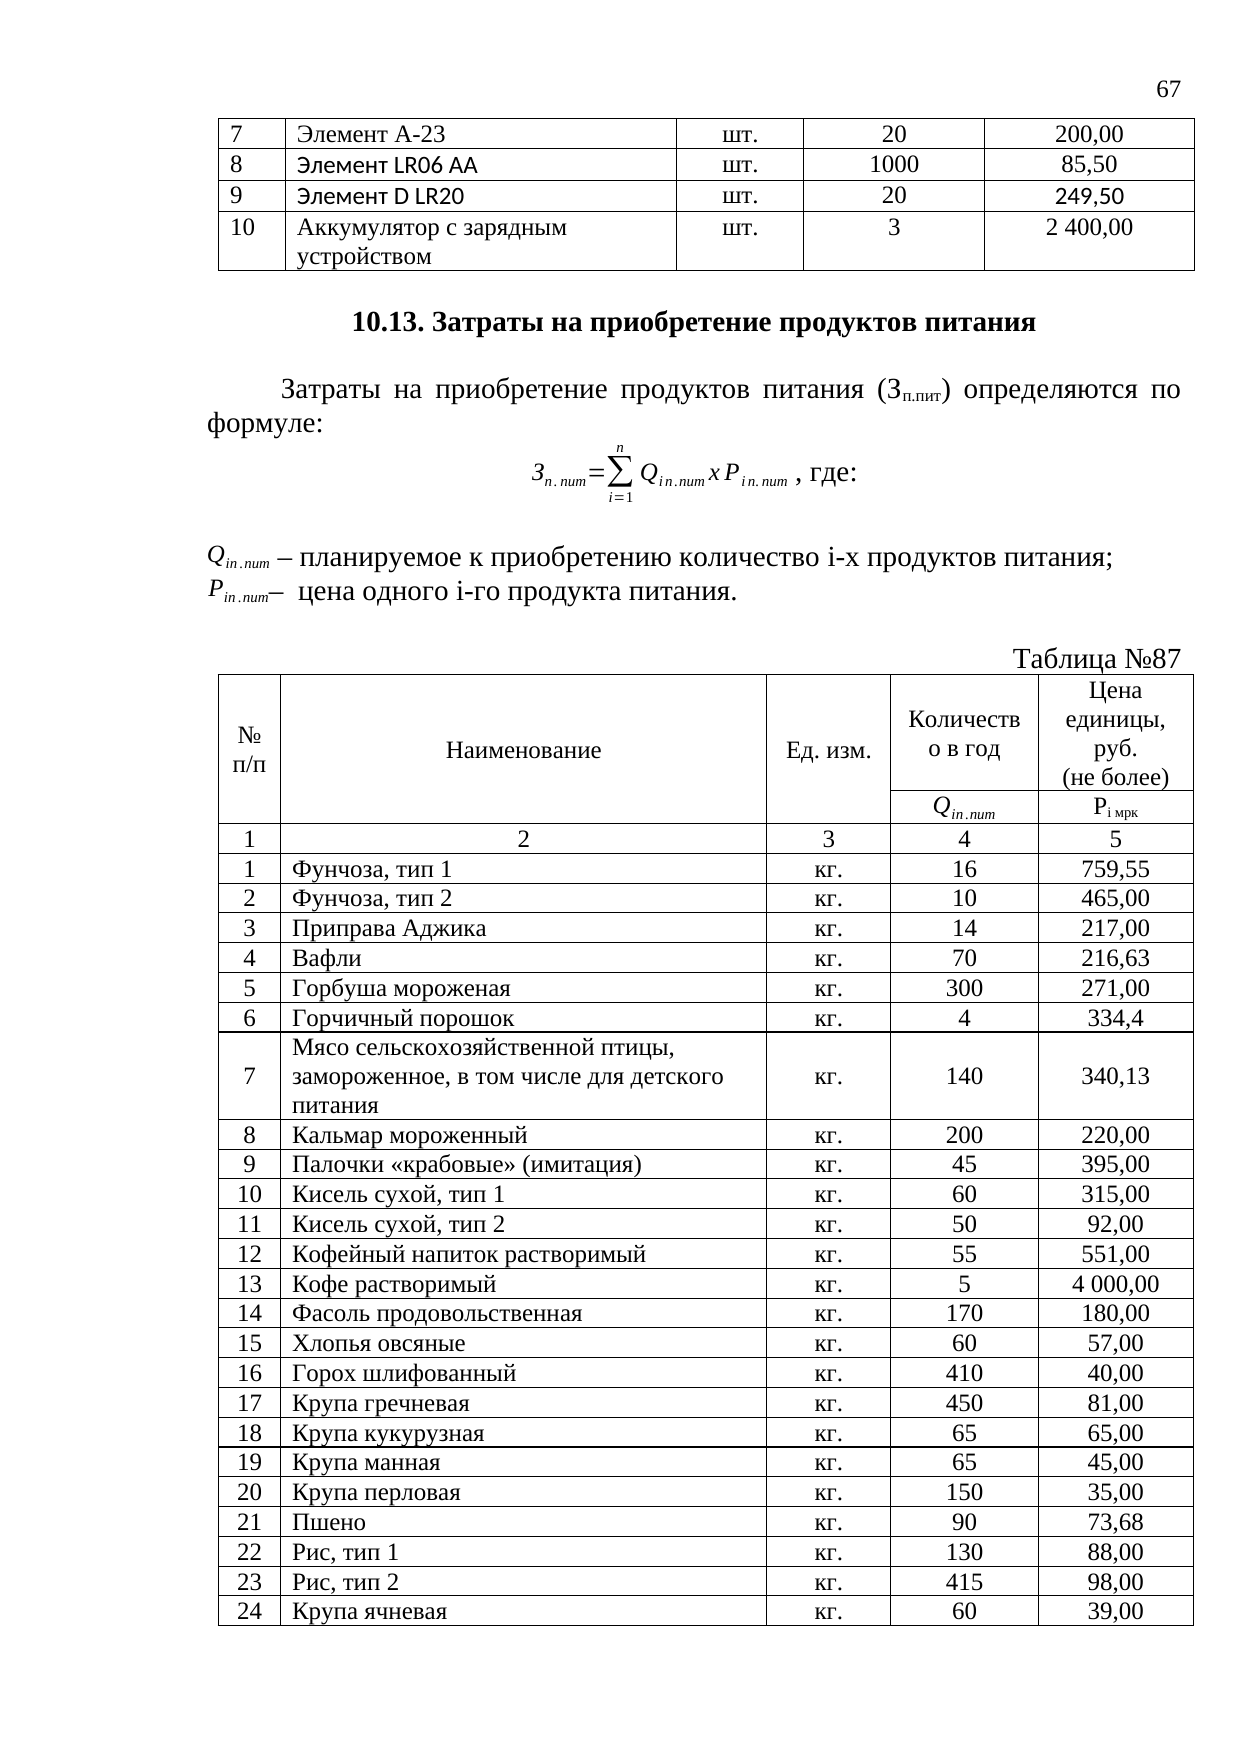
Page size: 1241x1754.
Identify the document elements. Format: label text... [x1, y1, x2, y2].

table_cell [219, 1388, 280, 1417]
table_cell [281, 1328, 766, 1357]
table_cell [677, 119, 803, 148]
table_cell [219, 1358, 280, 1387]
text 10.13. Затраты на приобретение продуктов питания [207, 304, 1181, 338]
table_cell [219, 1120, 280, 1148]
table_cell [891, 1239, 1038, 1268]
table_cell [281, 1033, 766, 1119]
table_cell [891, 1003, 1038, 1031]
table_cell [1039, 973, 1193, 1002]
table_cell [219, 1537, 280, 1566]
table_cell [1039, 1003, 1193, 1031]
text Затраты на приобретение продуктов питания (Зп.пит) определяются по формуле: [207, 371, 1181, 438]
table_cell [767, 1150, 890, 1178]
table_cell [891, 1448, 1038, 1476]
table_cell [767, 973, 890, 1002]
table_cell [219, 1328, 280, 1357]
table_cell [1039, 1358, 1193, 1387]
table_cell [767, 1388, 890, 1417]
text , где: [207, 438, 1181, 506]
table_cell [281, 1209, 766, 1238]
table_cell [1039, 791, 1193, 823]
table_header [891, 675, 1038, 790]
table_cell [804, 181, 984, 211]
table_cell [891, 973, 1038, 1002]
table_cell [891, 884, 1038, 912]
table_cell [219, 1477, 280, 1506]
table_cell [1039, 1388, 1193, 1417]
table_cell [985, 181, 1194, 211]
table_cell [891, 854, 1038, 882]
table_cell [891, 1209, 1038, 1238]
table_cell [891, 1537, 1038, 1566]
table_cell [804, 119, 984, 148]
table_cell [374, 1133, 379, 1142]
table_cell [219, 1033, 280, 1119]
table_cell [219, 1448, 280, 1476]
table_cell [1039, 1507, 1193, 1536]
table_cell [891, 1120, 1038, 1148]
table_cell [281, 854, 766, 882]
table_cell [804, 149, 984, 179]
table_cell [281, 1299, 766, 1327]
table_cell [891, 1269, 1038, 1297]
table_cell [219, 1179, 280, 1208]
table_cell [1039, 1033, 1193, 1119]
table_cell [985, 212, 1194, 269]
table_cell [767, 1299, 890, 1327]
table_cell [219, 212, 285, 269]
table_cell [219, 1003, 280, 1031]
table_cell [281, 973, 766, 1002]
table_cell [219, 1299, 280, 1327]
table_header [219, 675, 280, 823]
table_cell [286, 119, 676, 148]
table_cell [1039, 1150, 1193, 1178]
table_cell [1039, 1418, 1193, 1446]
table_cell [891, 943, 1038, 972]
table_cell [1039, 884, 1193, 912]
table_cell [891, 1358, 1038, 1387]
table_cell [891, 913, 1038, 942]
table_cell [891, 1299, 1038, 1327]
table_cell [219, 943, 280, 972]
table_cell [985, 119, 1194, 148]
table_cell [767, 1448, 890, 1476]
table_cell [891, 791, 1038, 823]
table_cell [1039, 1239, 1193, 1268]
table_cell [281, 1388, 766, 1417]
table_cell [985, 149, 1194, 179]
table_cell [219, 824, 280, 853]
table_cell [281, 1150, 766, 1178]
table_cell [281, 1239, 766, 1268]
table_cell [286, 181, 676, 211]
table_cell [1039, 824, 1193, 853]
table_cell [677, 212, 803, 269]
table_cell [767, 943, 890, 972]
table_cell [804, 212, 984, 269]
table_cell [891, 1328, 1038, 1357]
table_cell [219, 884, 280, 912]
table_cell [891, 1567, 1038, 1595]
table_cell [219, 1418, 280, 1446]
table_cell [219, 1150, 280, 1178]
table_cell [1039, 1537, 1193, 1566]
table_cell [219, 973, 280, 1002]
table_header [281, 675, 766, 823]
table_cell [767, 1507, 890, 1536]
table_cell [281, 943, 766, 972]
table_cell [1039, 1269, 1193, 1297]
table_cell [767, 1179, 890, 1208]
text – планируемое к приобретению количество i-х продуктов питания; [207, 539, 1181, 573]
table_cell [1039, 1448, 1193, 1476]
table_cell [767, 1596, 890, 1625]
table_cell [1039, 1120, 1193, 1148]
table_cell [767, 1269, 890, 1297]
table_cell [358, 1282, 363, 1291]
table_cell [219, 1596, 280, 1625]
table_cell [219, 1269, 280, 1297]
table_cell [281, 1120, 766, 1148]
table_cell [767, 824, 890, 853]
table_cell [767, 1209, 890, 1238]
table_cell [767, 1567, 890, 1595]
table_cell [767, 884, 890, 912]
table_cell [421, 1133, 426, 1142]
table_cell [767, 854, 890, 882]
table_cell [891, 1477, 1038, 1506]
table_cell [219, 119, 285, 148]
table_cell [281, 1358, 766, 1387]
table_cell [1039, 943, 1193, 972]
text Таблица №87 [207, 641, 1181, 674]
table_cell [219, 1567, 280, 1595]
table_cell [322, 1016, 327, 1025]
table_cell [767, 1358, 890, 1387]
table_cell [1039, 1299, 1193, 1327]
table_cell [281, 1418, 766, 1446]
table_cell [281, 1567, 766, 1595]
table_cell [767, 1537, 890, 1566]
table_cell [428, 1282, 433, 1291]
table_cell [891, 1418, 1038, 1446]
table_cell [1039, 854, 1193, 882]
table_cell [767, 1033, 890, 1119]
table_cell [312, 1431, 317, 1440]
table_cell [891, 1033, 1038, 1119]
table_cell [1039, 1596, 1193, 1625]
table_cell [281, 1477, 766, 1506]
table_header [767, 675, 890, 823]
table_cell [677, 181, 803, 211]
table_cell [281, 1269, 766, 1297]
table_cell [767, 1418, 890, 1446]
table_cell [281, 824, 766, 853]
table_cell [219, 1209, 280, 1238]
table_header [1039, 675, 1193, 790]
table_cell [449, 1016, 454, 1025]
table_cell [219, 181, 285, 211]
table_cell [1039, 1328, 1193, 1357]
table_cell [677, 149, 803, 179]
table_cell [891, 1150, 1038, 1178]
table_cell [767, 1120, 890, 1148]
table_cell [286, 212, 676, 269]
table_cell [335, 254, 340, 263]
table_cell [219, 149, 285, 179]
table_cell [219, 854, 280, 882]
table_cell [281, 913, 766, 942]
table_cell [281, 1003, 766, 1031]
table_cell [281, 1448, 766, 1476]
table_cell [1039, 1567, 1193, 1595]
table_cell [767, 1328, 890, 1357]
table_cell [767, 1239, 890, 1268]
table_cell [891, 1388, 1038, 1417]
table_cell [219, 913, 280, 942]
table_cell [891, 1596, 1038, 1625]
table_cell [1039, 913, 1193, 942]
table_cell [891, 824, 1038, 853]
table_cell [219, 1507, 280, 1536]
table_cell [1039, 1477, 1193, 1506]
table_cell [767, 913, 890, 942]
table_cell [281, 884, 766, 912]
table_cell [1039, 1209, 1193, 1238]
text – цена одного i-го продукта питания. [207, 573, 1181, 607]
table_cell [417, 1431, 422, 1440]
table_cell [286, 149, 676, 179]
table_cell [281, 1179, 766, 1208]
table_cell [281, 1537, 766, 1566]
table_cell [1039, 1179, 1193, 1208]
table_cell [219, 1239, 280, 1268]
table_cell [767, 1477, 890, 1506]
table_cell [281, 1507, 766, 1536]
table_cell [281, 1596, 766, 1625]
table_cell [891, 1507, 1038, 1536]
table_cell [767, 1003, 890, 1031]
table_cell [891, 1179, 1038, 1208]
